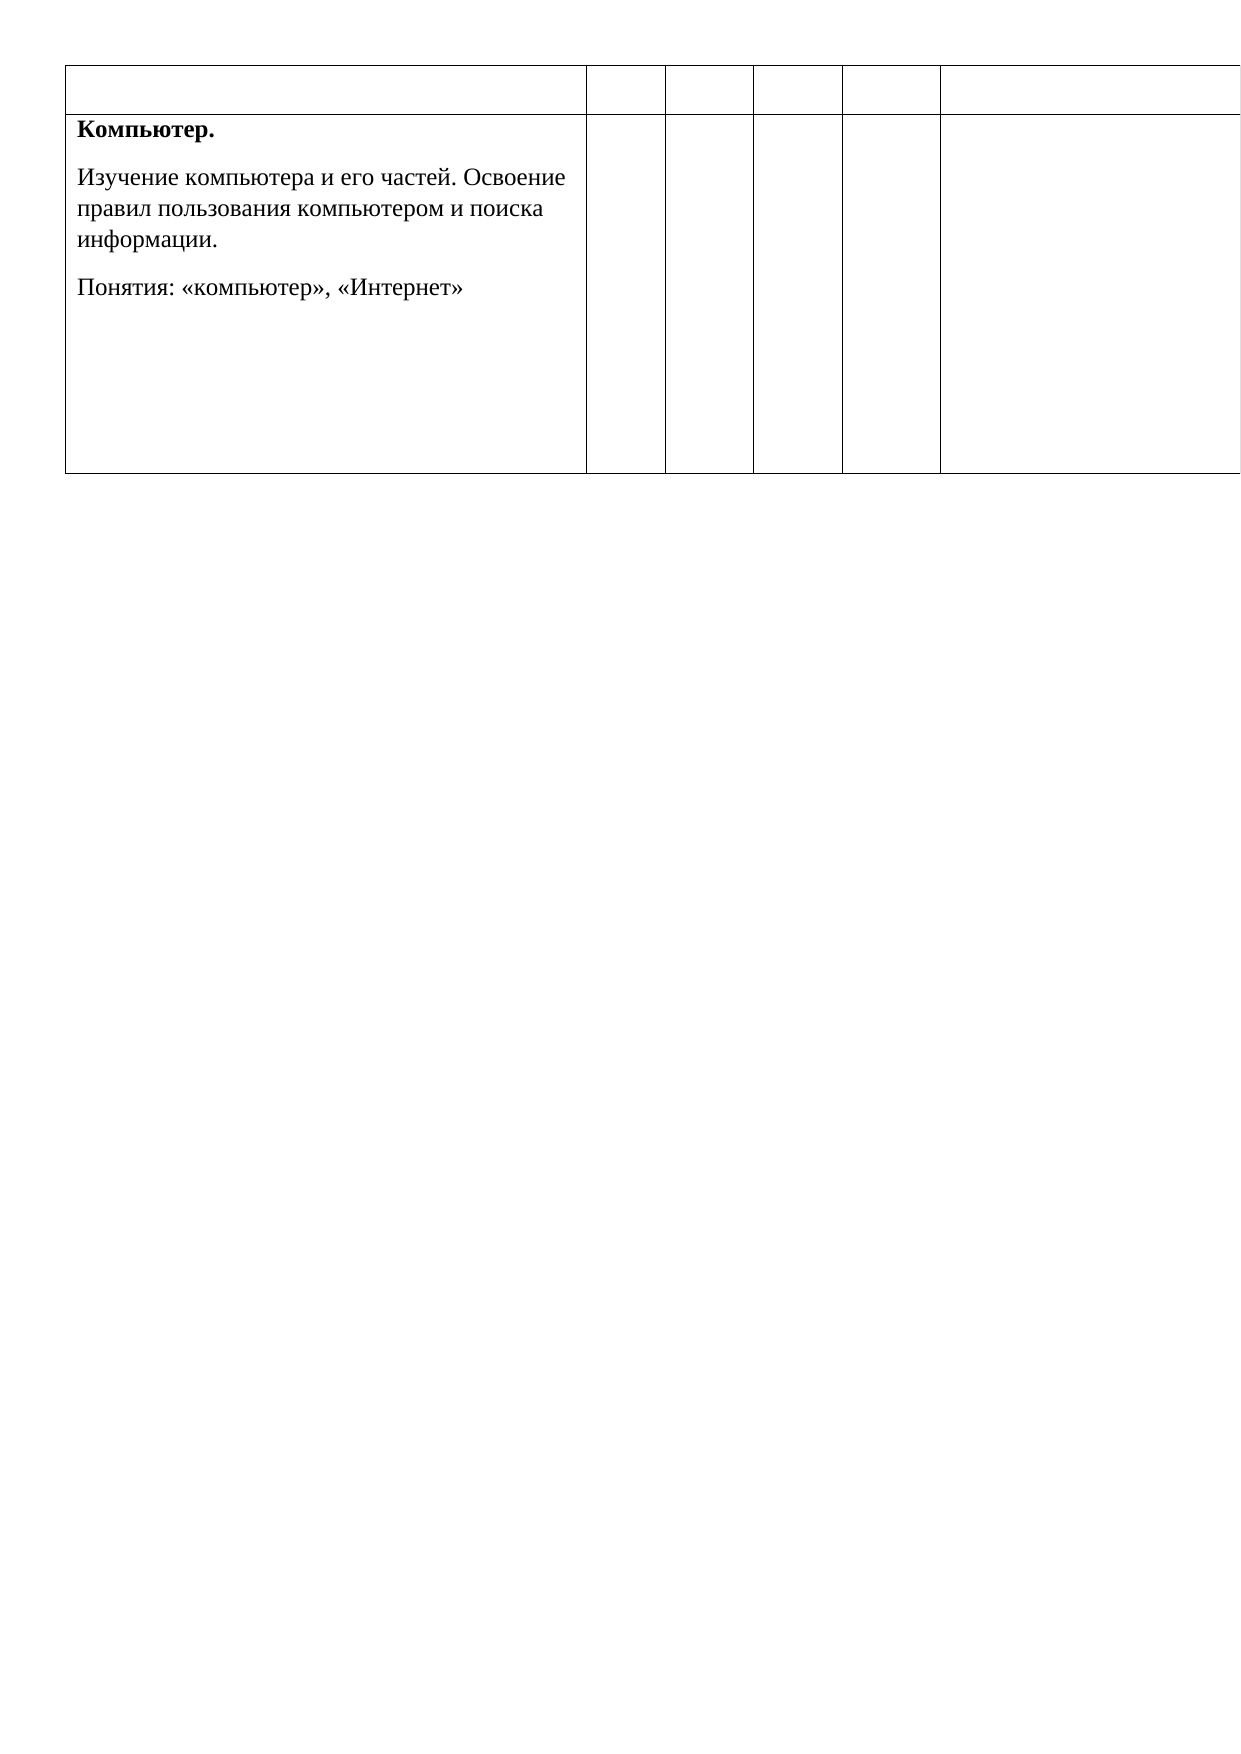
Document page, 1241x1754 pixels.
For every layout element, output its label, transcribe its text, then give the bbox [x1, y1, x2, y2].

table_cell [754, 115, 842, 472]
table_cell [666, 115, 753, 472]
table_cell [666, 66, 753, 113]
table_cell [587, 115, 665, 472]
table_cell [754, 66, 842, 113]
table_cell [843, 66, 940, 113]
table_cell [843, 115, 940, 472]
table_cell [66, 66, 586, 113]
table_cell [941, 66, 1240, 113]
table_cell [587, 66, 665, 113]
table_cell Компьютер. Изучение компьютера и его частей. Освоение правил пользования компьютером и поиска информации. Понятия: «компьютер», «Интернет» [66, 115, 586, 472]
table_cell [941, 115, 1240, 472]
